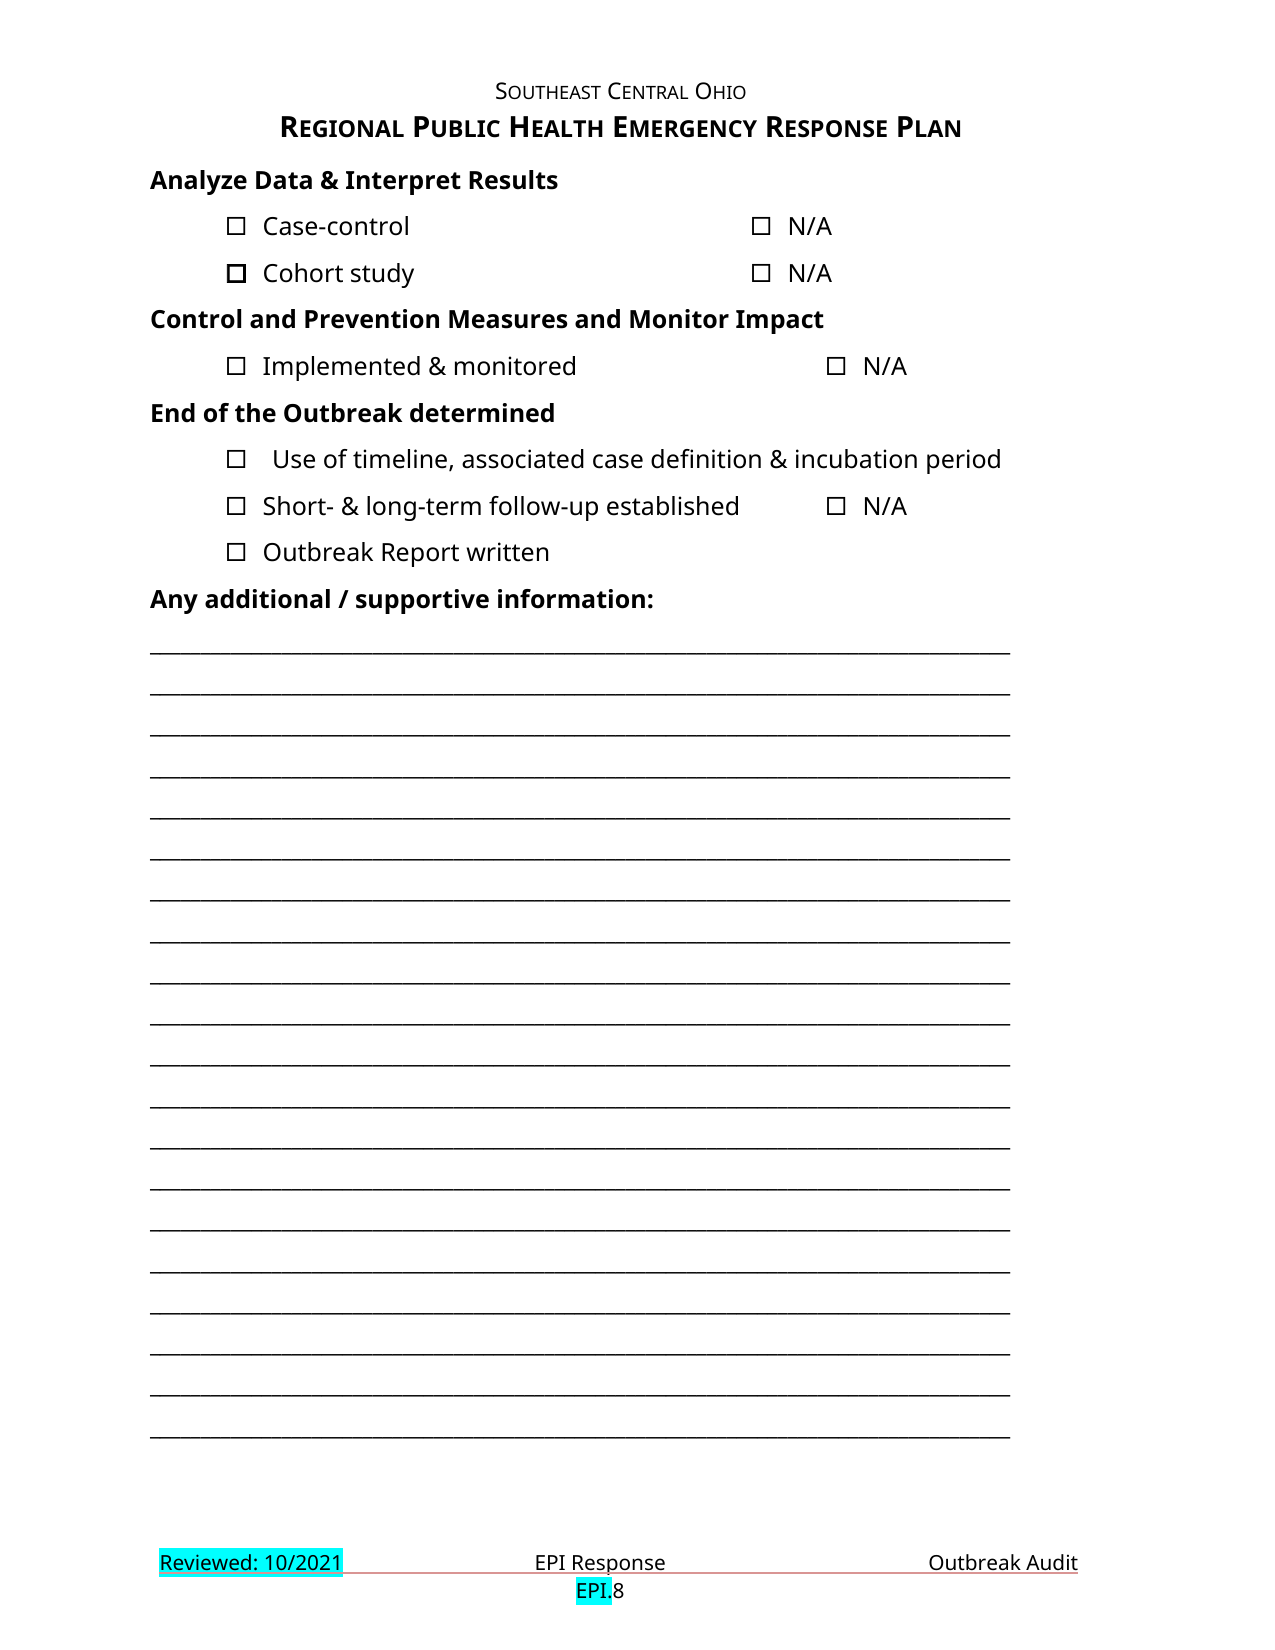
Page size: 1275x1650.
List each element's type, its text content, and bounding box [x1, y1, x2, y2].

text End of the Outbreak determined [150, 395, 1087, 429]
list Implemented & monitored N/A [225, 349, 1087, 383]
list Outbreak Report written [225, 535, 1087, 569]
list Use of timeline, associated case definition & incubation period [225, 442, 1087, 476]
list Case-control N/A [225, 209, 1087, 243]
list Cohort study N/A [225, 256, 1087, 290]
text Control and Prevention Measures and Monitor Impact [150, 302, 1087, 336]
text Any additional / supportive information: [150, 582, 1087, 616]
list Short- & long-term follow-up established N/A [225, 488, 1087, 522]
text Analyze Data & Interpret Results [150, 162, 1087, 197]
